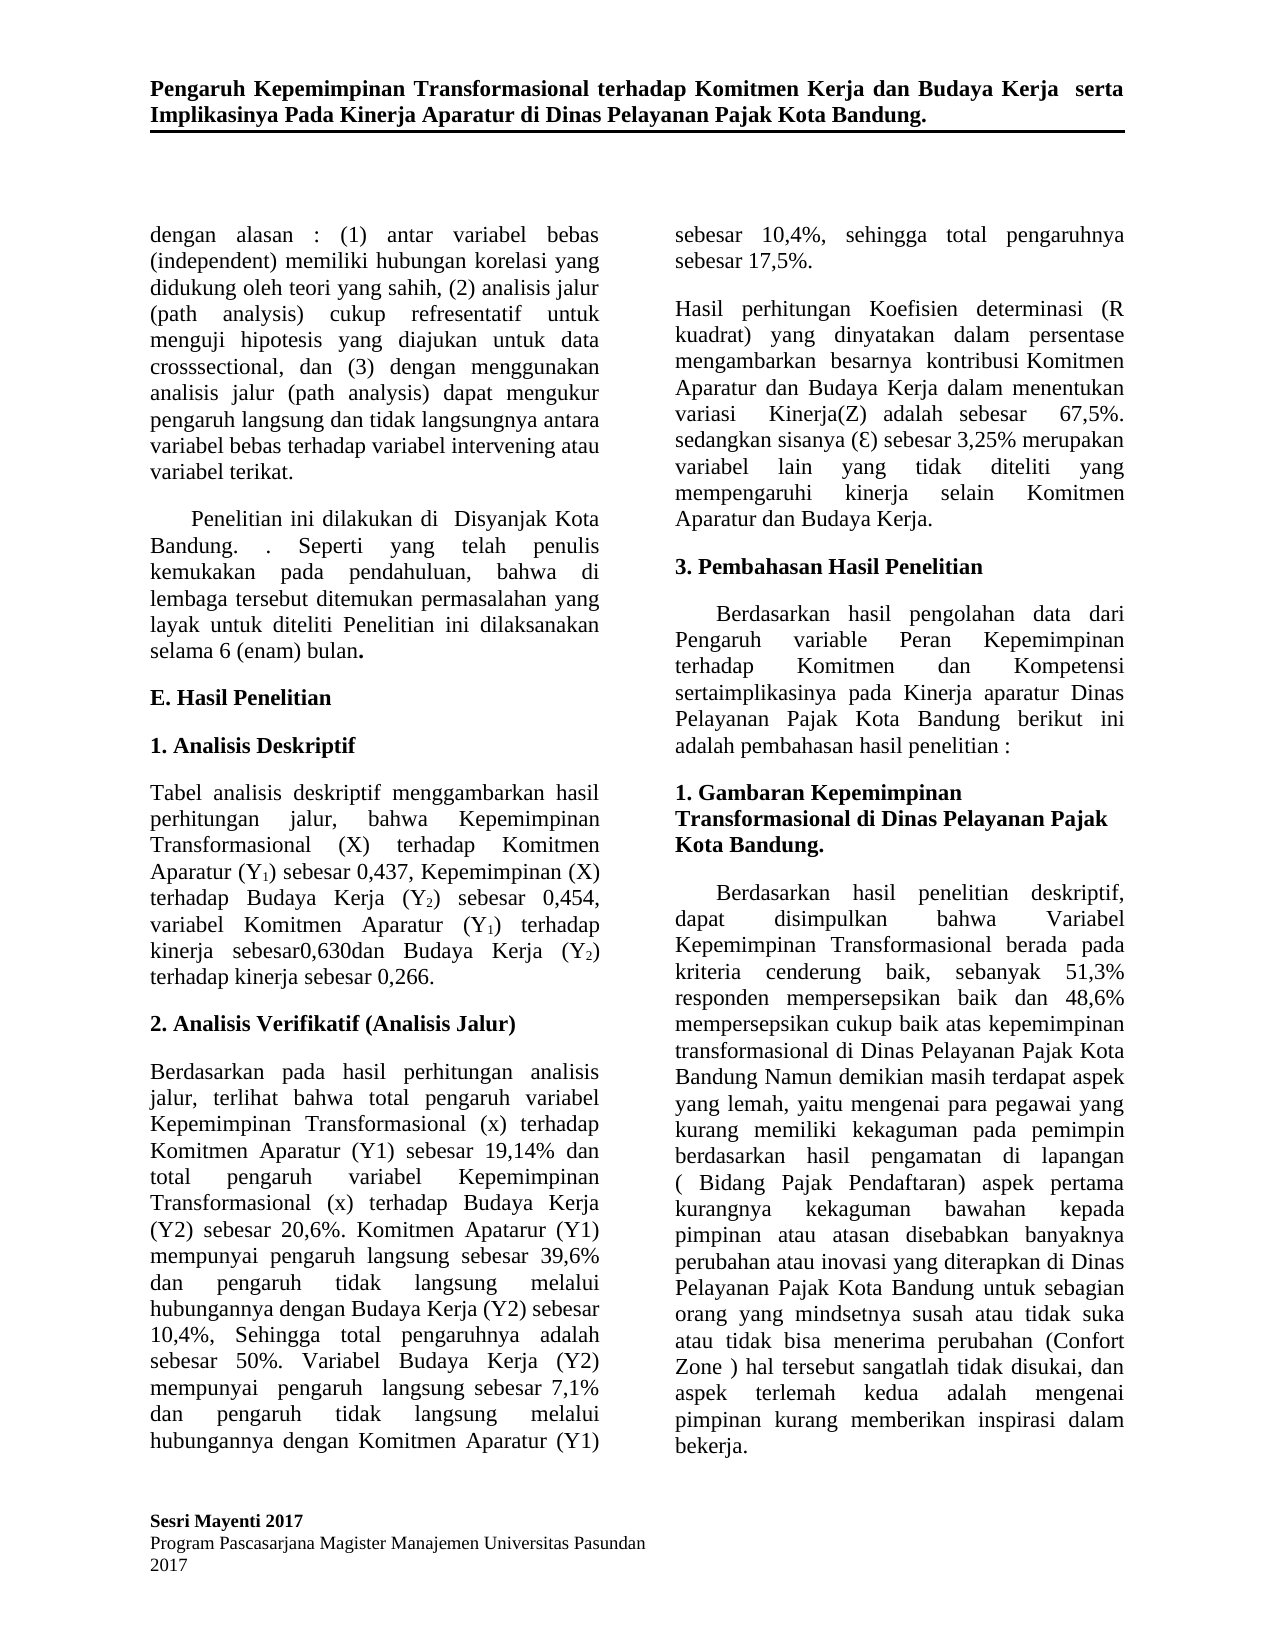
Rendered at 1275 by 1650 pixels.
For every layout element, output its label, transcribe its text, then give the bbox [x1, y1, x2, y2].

text Berdasarkan hasil penelitian deskriptif, dapat disimpulkan bahwa Variabel Kepemimpinan Transformasional berada pada kriteria cenderung baik, sebanyak 51,3% responden mempersepsikan baik dan 48,6% mempersepsikan cukup baik atas kepemimpinan transformasional di Dinas Pelayanan Pajak Kota Bandung Namun demikian masih terdapat aspek yang lemah, yaitu mengenai para pegawai yang kurang memiliki kekaguman pada pemimpin berdasarkan hasil pengamatan di lapangan ( Bidang Pajak Pendaftaran) aspek pertama kurangnya kekaguman bawahan kepada pimpinan atau atasan disebabkan banyaknya perubahan atau inovasi yang diterapkan di Dinas Pelayanan Pajak Kota Bandung untuk sebagian orang yang mindsetnya susah atau tidak suka atau tidak bisa menerima perubahan (Confort Zone ) hal tersebut sangatlah tidak disukai, dan aspek terlemah kedua adalah mengenai pimpinan kurang memberikan inspirasi dalam bekerja. [675, 879, 1125, 1458]
text 2. Analisis Verifikatif (Analisis Jalur) [150, 1011, 600, 1037]
text 3. Pembahasan Hasil Penelitian [675, 553, 1125, 579]
text Penelitian ini dilakukan di Disyanjak Kota Bandung. . Seperti yang telah penulis kemukakan pada pendahuluan, bahwa di lembaga tersebut ditemukan permasalahan yang layak untuk diteliti Penelitian ini dilaksanakan selama 6 (enam) bulan. [150, 506, 600, 664]
text Berdasarkan hasil pengolahan data dari Pengaruh variable Peran Kepemimpinan terhadap Komitmen dan Kompetensi sertaimplikasinya pada Kinerja aparatur Dinas Pelayanan Pajak Kota Bandung berikut ini adalah pembahasan hasil penelitian : [675, 600, 1125, 758]
text E. Hasil Penelitian [150, 684, 600, 711]
text Berdasarkan pada hasil perhitungan analisis jalur, terlihat bahwa total pengaruh variabel Kepemimpinan Transformasional (x) terhadap Komitmen Aparatur (Y1) sebesar 19,14% dan total pengaruh variabel Kepemimpinan Transformasional (x) terhadap Budaya Kerja (Y2) sebesar 20,6%. Komitmen Apatarur (Y1) mempunyai pengaruh langsung sebesar 39,6% dan pengaruh tidak langsung melalui hubungannya dengan Budaya Kerja (Y2) sebesar 10,4%, Sehingga total pengaruhnya adalah sebesar 50%. Variabel Budaya Kerja (Y2) mempunyai pengaruh langsung sebesar 7,1% dan pengaruh tidak langsung melalui hubungannya dengan Komitmen Aparatur (Y1) sebesar 10,4%, sehingga total pengaruhnya sebesar 17,5%. [150, 1058, 600, 1453]
text Hasil perhitungan Koefisien determinasi (R kuadrat) yang dinyatakan dalam persentase mengambarkan besarnya kontribusi Komitmen Aparatur dan Budaya Kerja dalam menentukan variasi Kinerja(Z) adalah sebesar 67,5%. sedangkan sisanya (Ɛ) sebesar 3,25% merupakan variabel lain yang tidak diteliti yang mempengaruhi kinerja selain Komitmen Aparatur dan Budaya Kerja. [675, 295, 1125, 532]
text Tabel analisis deskriptif menggambarkan hasil perhitungan jalur, bahwa Kepemimpinan Transformasional (X) terhadap Komitmen Aparatur (Y1) sebesar 0,437, Kepemimpinan (X) terhadap Budaya Kerja (Y2) sebesar 0,454, variabel Komitmen Aparatur (Y1) terhadap kinerja sebesar0,630dan Budaya Kerja (Y2) terhadap kinerja sebesar 0,266. [150, 779, 600, 990]
text 1. Gambaran Kepemimpinan Transformasional di Dinas Pelayanan Pajak Kota Bandung. [675, 779, 1125, 858]
text 1. Analisis Deskriptif [150, 732, 600, 758]
